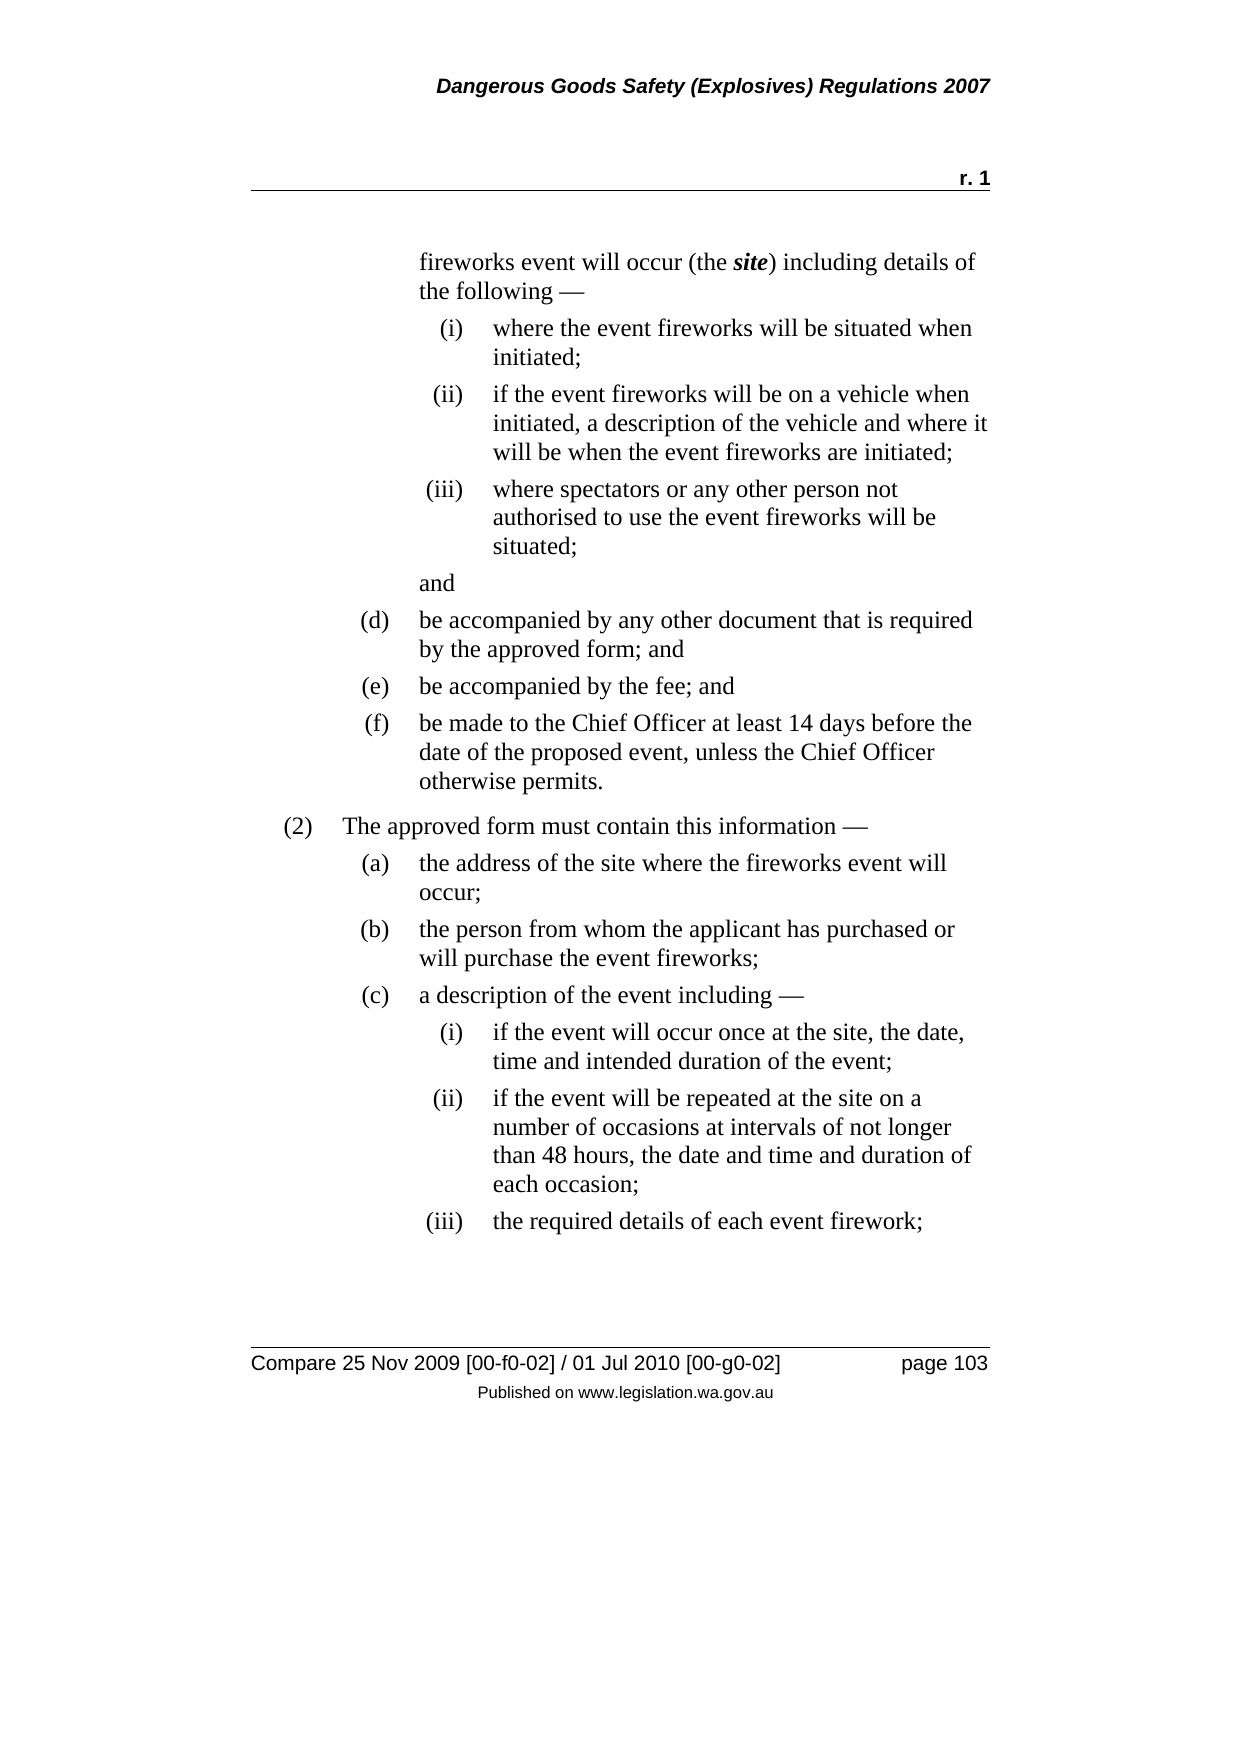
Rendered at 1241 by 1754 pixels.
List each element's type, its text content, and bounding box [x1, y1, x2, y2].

text (ii) if the event will be repeated at the site on a number of occasions at intervals of not longer than 48 hours, the date and time and duration of each occasion; [251, 1083, 990, 1198]
text (ii) if the event fireworks will be on a vehicle when initiated, a description of the vehicle and where it will be when the event fireworks are initiated; [251, 379, 990, 465]
text (iii) where spectators or any other person not authorised to use the event fireworks will be situated; [251, 474, 990, 560]
text (b) the person from whom the applicant has purchased or will purchase the event fireworks; [251, 914, 990, 972]
text (f) be made to the Chief Officer at least 14 days before the date of the proposed event, unless the Chief Officer otherwise permits. [251, 708, 990, 794]
text (a) the address of the site where the fireworks event will occur; [251, 848, 990, 906]
text (i) if the event will occur once at the site, the date, time and intended duration of the event; [251, 1017, 990, 1074]
text (i) where the event fireworks will be situated when initiated; [251, 313, 990, 371]
text (c) a description of the event including — [251, 980, 990, 1009]
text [251, 247, 990, 305]
text (d) be accompanied by any other document that is required by the approved form; and [251, 605, 990, 663]
text (e) be accompanied by the fee; and [251, 671, 990, 700]
text (iii) the required details of each event firework; [251, 1206, 990, 1235]
text and [251, 568, 990, 597]
text (2) The approved form must contain this information — [251, 811, 990, 840]
